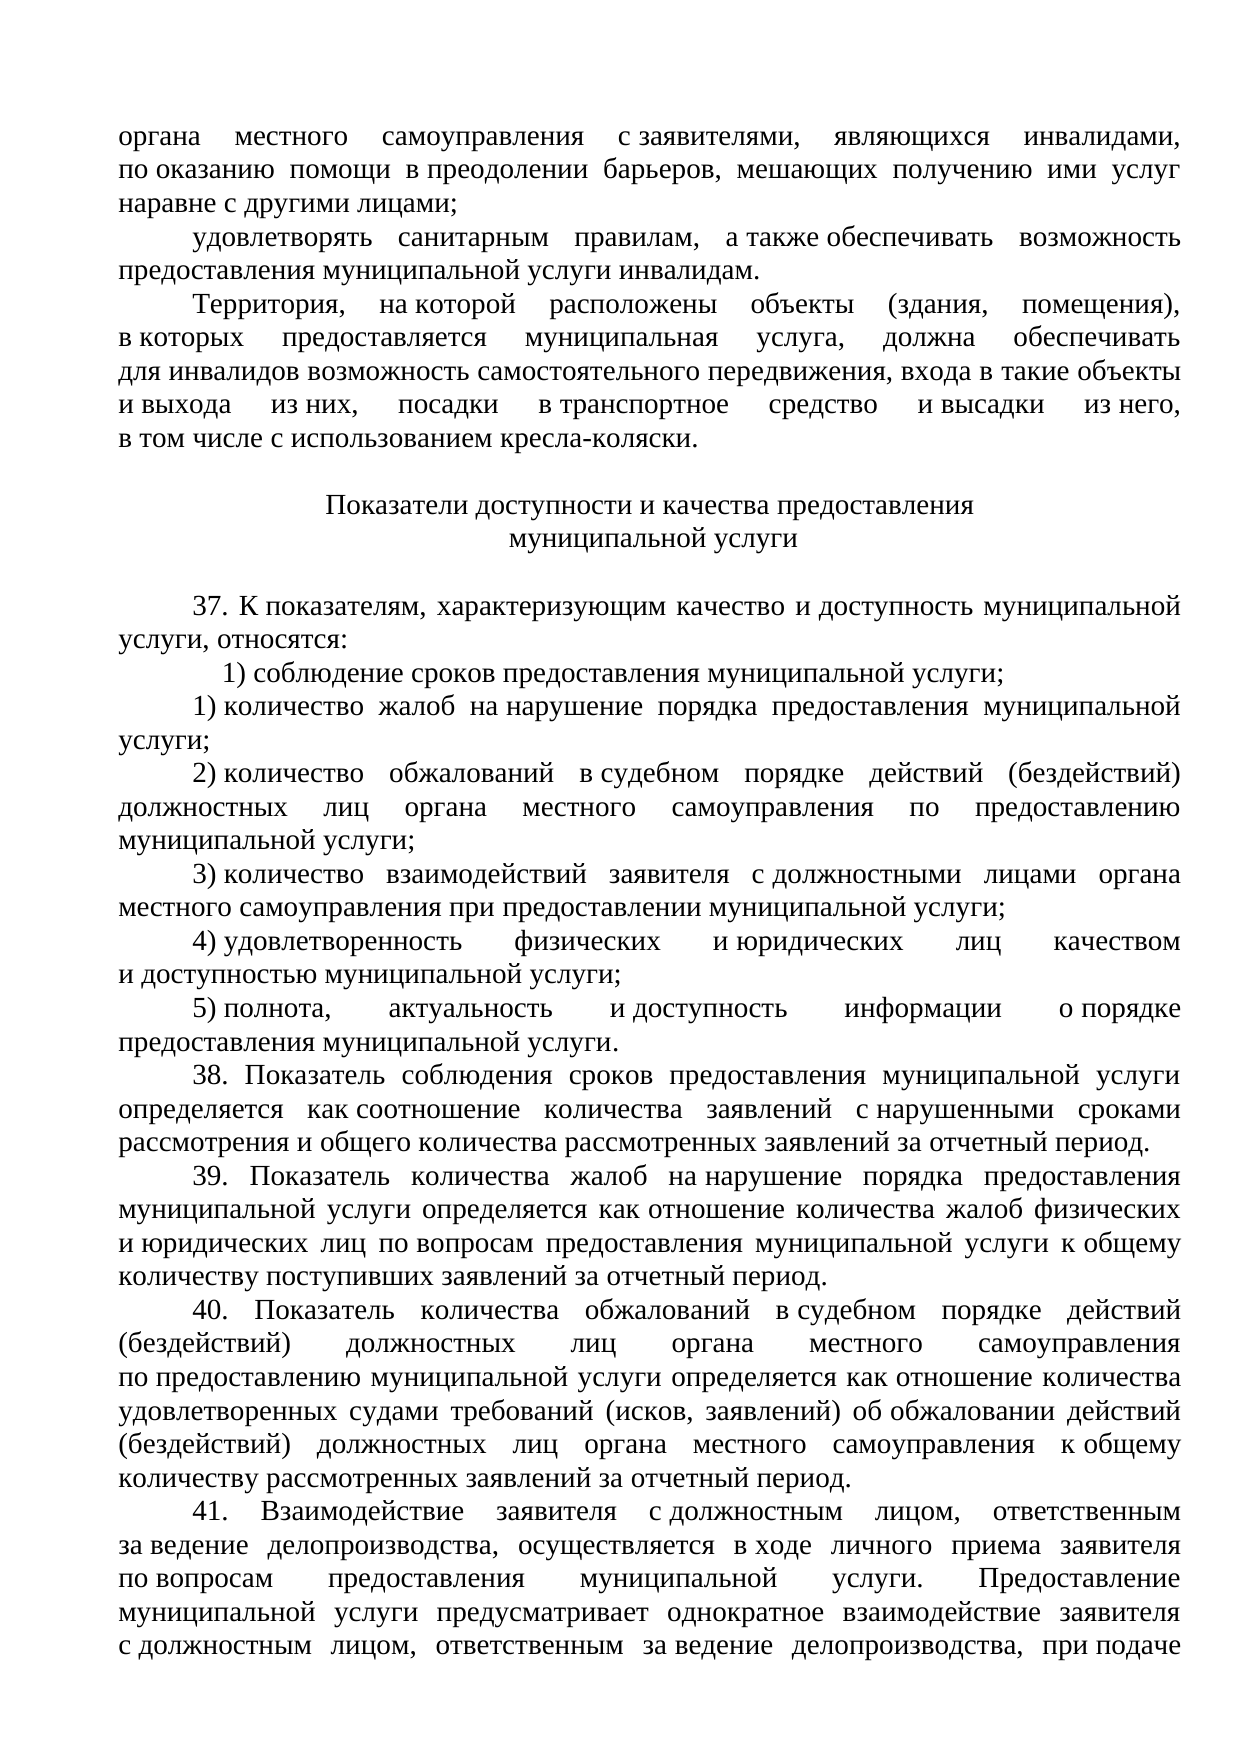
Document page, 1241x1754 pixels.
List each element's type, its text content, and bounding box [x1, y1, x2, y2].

text 40. Показатель количества обжалований в судебном порядке действий (бездействий) должностных лиц органа местного самоуправления по предоставлению муниципальной услуги определяется как отношение количества удовлетворенных судами требований (исков, заявлений) об обжаловании действий (бездействий) должностных лиц органа местного самоуправления к общему количеству рассмотренных заявлений за отчетный период. [118, 1292, 1181, 1493]
text 37. К показателям, характеризующим качество и доступность муниципальной услуги, относятся: [118, 588, 1181, 655]
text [118, 118, 1181, 219]
text Территория, на которой расположены объекты (здания, помещения), в которых предоставляется муниципальная услуга, должна обеспечивать для инвалидов возможность самостоятельного передвижения, входа в такие объекты и выхода из них, посадки в транспортное средство и высадки из него, в том числе с использованием кресла-коляски. [118, 286, 1181, 453]
text муниципальной услуги [118, 521, 1181, 554]
text 39. Показатель количества жалоб на нарушение порядка предоставления муниципальной услуги определяется как отношение количества жалоб физических и юридических лиц по вопросам предоставления муниципальной услуги к общему количеству поступивших заявлений за отчетный период. [118, 1158, 1181, 1292]
text Показатели доступности и качества предоставления [118, 487, 1181, 521]
list количество жалоб на нарушение порядка предоставления муниципальной услуги; [118, 688, 1181, 755]
list соблюдение сроков предоставления муниципальной услуги; [222, 655, 1181, 688]
list полнота, актуальность и доступность информации о порядке предоставления муниципальной услуги. [118, 990, 1181, 1057]
list количество обжалований в судебном порядке действий (бездействий) должностных лиц органа местного самоуправления по предоставлению муниципальной услуги; [118, 755, 1181, 856]
list удовлетворенность физических и юридических лиц качеством и доступностью муниципальной услуги; [118, 923, 1181, 990]
list количество взаимодействий заявителя с должностными лицами органа местного самоуправления при предоставлении муниципальной услуги; [118, 856, 1181, 923]
text 38. Показатель соблюдения сроков предоставления муниципальной услуги определяется как соотношение количества заявлений с нарушенными сроками рассмотрения и общего количества рассмотренных заявлений за отчетный период. [118, 1057, 1181, 1158]
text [118, 1493, 1181, 1661]
text удовлетворять санитарным правилам, а также обеспечивать возможность предоставления муниципальной услуги инвалидам. [118, 219, 1181, 286]
